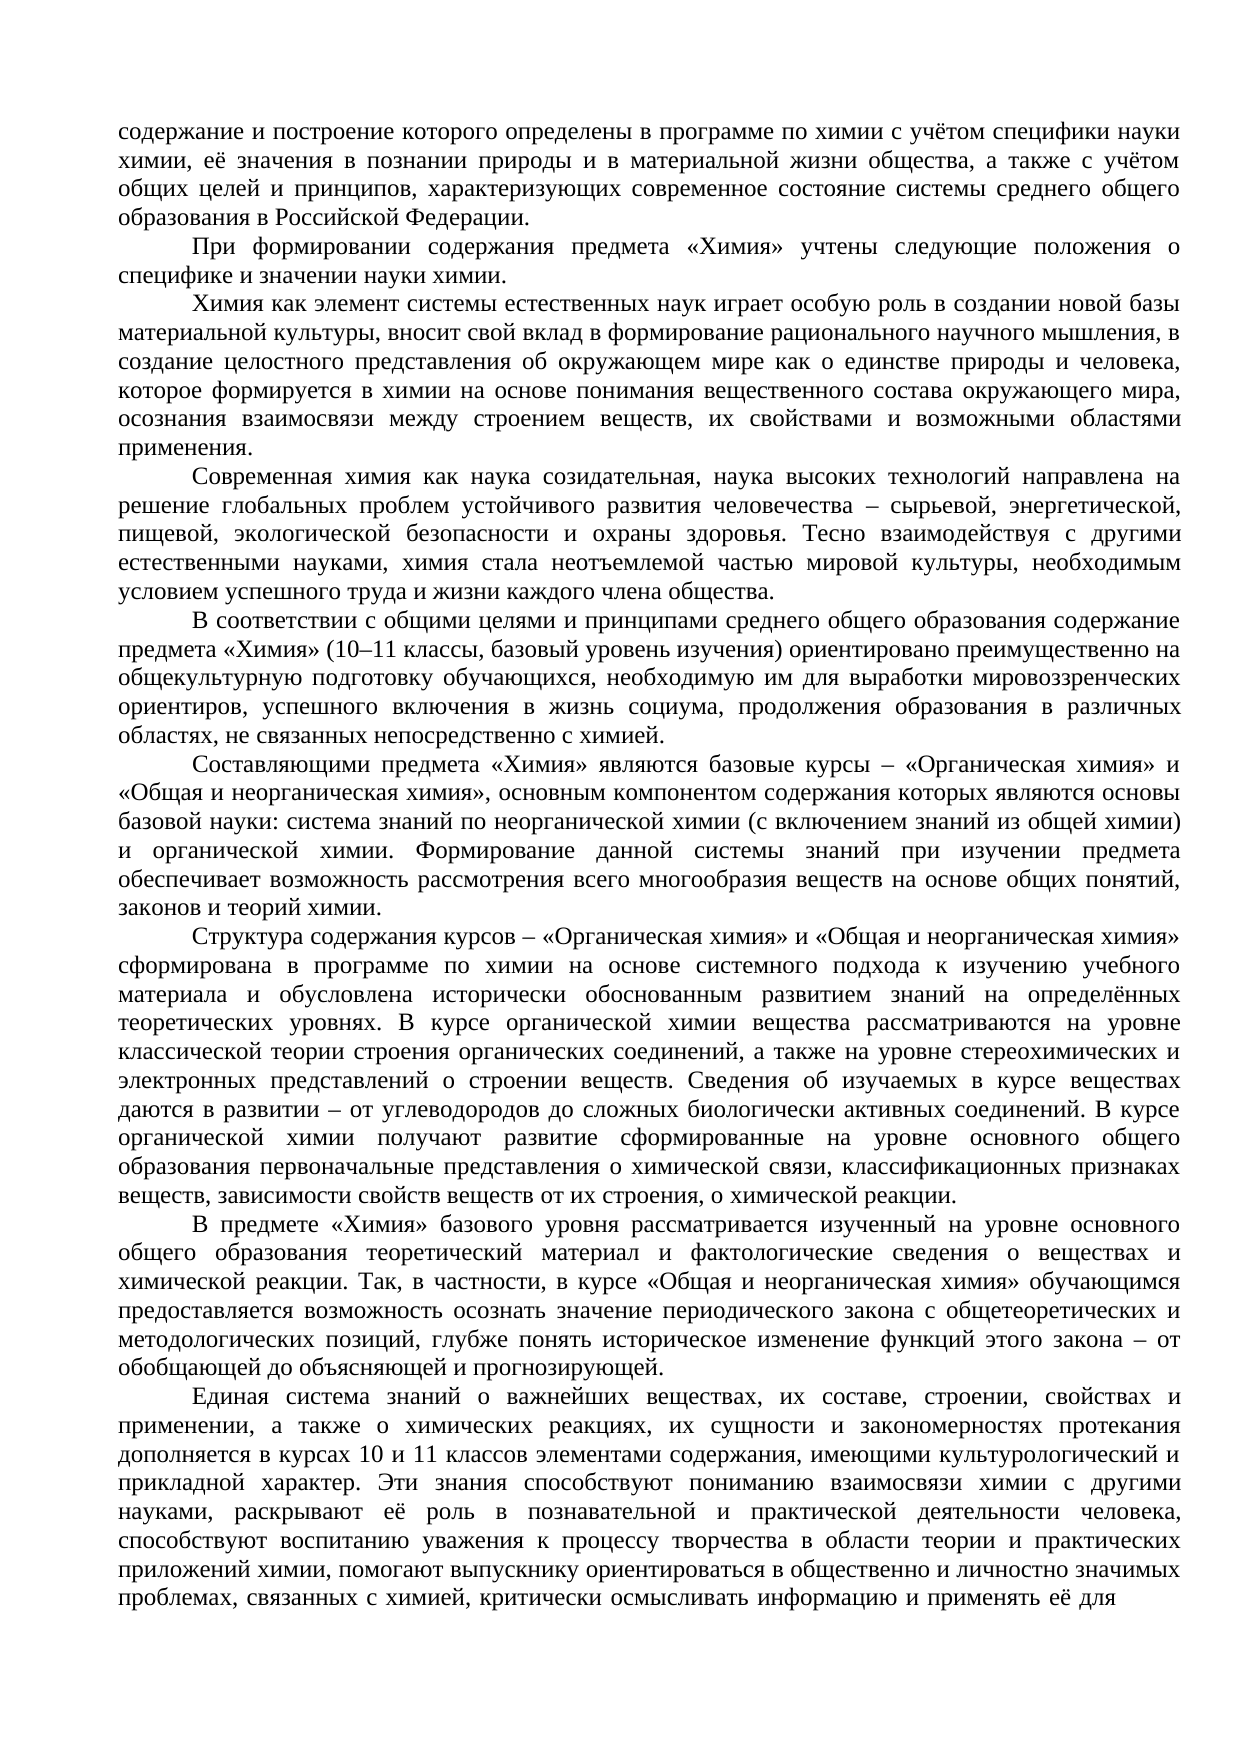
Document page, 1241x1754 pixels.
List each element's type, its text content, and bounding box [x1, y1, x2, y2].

text Современная химия как наука созидательная, наука высоких технологий направлена на решение глобальных проблем устойчивого развития человечества – сырьевой, энергетической, пищевой, экологической безопасности и охраны здоровья. Тесно взаимодействуя с другими естественными науками, химия стала неотъемлемой частью мировой культуры, необходимым условием успешного труда и жизни каждого члена общества. [118, 461, 1182, 605]
text «Общая и неорганическая химия», основным компонентом содержания которых являются основы базовой науки: система знаний по неорганической химии (с включением знаний из общей химии) и органической химии. Формирование данной системы знаний при изучении предмета обеспечивает возможность рассмотрения всего многообразия веществ на основе общих понятий, законов и теорий химии. [118, 777, 1181, 921]
text Единая система знаний о важнейших веществах, их составе, строении, свойствах и применении, а также о химических реакциях, их сущности и закономерностях протекания дополняется в курсах 10 и 11 классов элементами содержания, имеющими культурологический и прикладной характер. Эти знания способствуют пониманию взаимосвязи химии с другими науками, раскрывают её роль в познавательной и практической деятельности человека, способствуют воспитанию уважения к процессу творчества в области теории и практических приложений химии, помогают выпускнику ориентироваться в общественно и личностно значимых проблемах, связанных с химией, критически осмысливать информацию и применять её для [118, 1381, 1181, 1611]
text содержание и построение которого определены в программе по химии с учётом специфики науки химии, её значения в познании природы и в материальной жизни общества, а также с учётом общих целей и принципов, характеризующих современное состояние системы среднего общего образования в Российской Федерации. [118, 116, 1181, 231]
text В соответствии с общими целями и принципами среднего общего образования содержание предмета «Химия» (10–11 классы, базовый уровень изучения) ориентировано преимущественно на общекультурную подготовку обучающихся, необходимую им для выработки мировоззренческих ориентиров, успешного включения в жизнь социума, продолжения образования в различных областях, не связанных непосредственно с химией. [118, 605, 1181, 749]
text В предмете «Химия» базового уровня рассматривается изученный на уровне основного общего образования теоретический материал и фактологические сведения о веществах и химической реакции. Так, в частности, в курсе «Общая и неорганическая химия» обучающимся предоставляется возможность осознать значение периодического закона с общетеоретических и методологических позиций, глубже понять историческое изменение функций этого закона – от обобщающей до объясняющей и прогнозирующей. [118, 1209, 1182, 1381]
text Структура содержания курсов – «Органическая химия» и «Общая и неорганическая химия» сформирована в программе по химии на основе системного подхода к изучению учебного материала и обусловлена исторически обоснованным развитием знаний на определённых теоретических уровнях. В курсе органической химии вещества рассматриваются на уровне классической теории строения органических соединений, а также на уровне стереохимических и электронных представлений о строении веществ. Сведения об изучаемых в курсе веществах даются в развитии – от углеводородов до сложных биологически активных соединений. В курсе органической химии получают развитие сформированные на уровне основного общего образования первоначальные представления о химической связи, классификационных признаках веществ, зависимости свойств веществ от их строения, о химической реакции. [118, 921, 1181, 1209]
text Составляющими предмета «Химия» являются базовые курсы – «Органическая химия» и [192, 749, 1192, 777]
text При формировании содержания предмета «Химия» учтены следующие положения о специфике и значении науки химии. [118, 231, 1181, 288]
text Химия как элемент системы естественных наук играет особую роль в создании новой базы материальной культуры, вносит свой вклад в формирование рационального научного мышления, в создание целостного представления об окружающем мире как о единстве природы и человека, которое формируется в химии на основе понимания вещественного состава окружающего мира, осознания взаимосвязи между строением веществ, их свойствами и возможными областями применения. [118, 288, 1182, 461]
